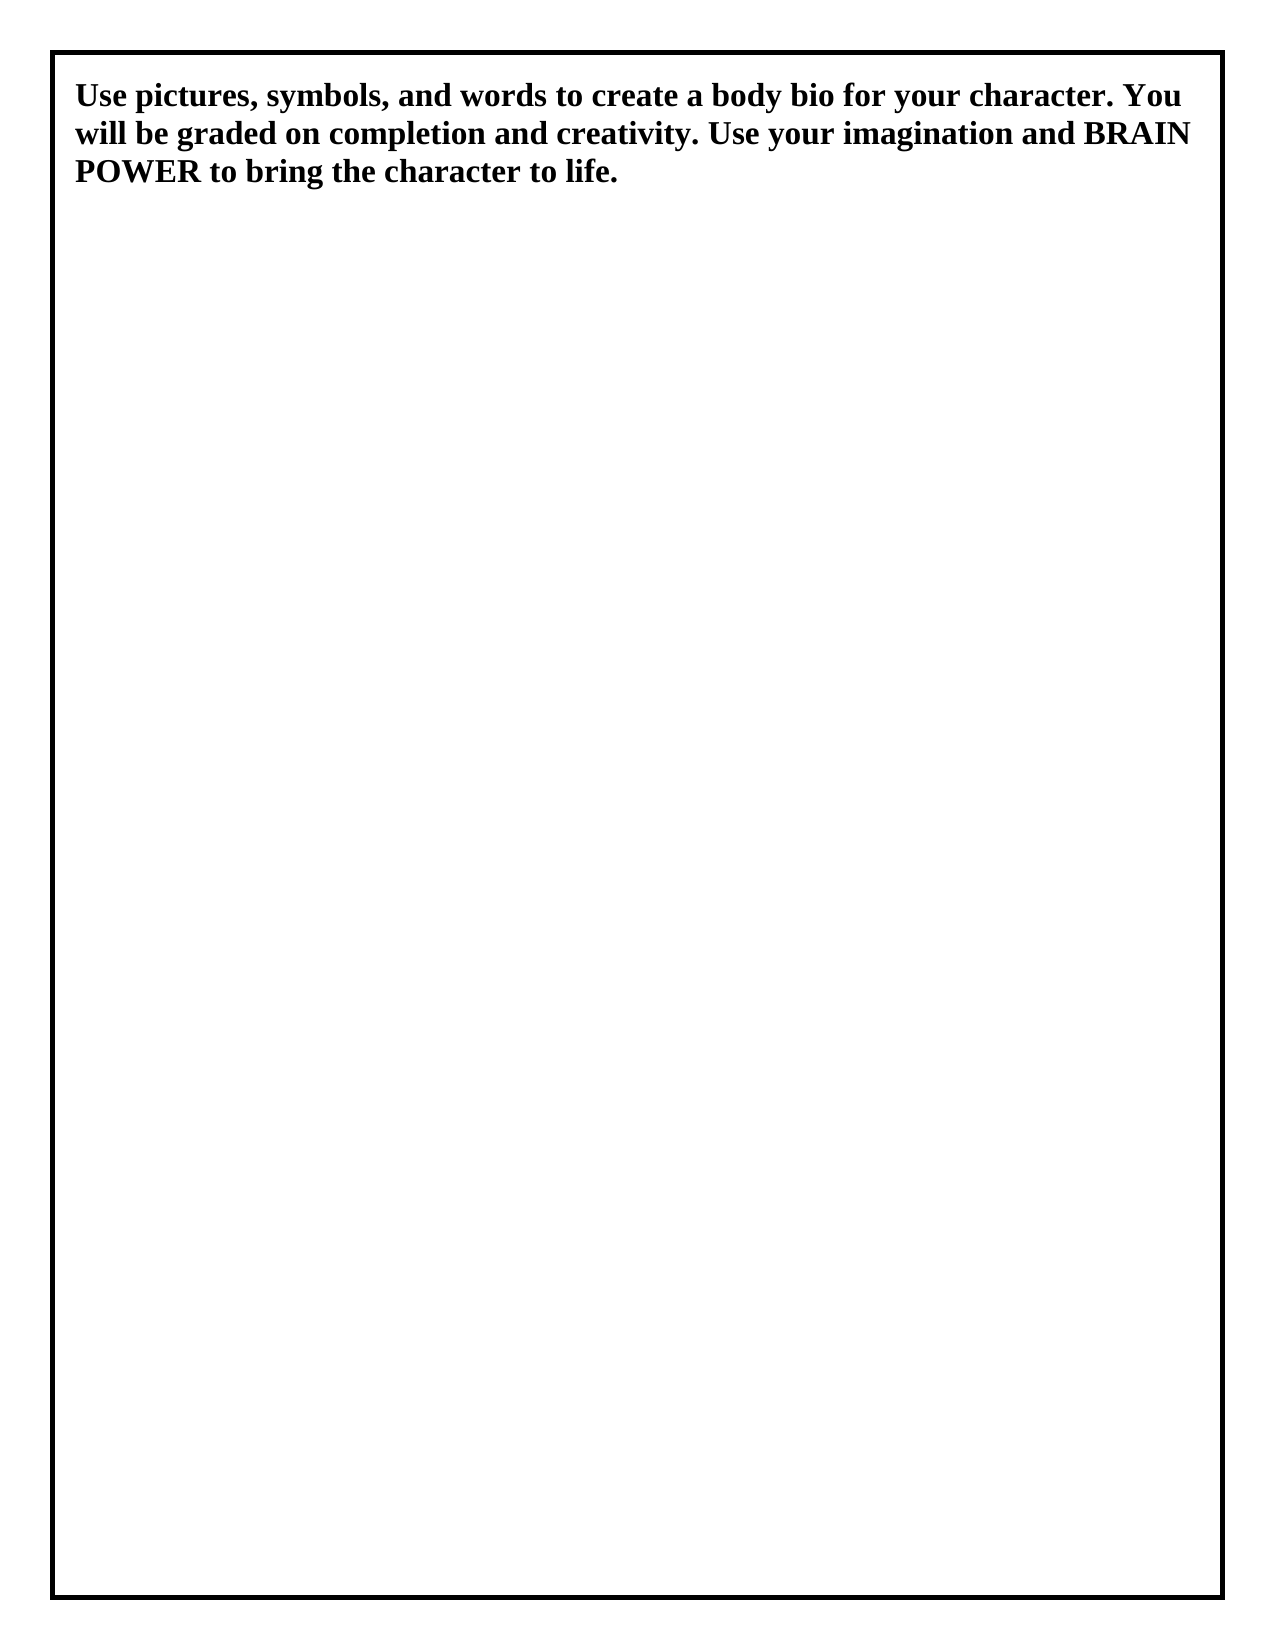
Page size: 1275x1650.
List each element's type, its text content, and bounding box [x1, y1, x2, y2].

text Use pictures, symbols, and words to create a body bio for your character. You will be graded on completion and creativity. Use your imagination and BRAIN POWER to bring the character to life. [75, 75, 1200, 190]
